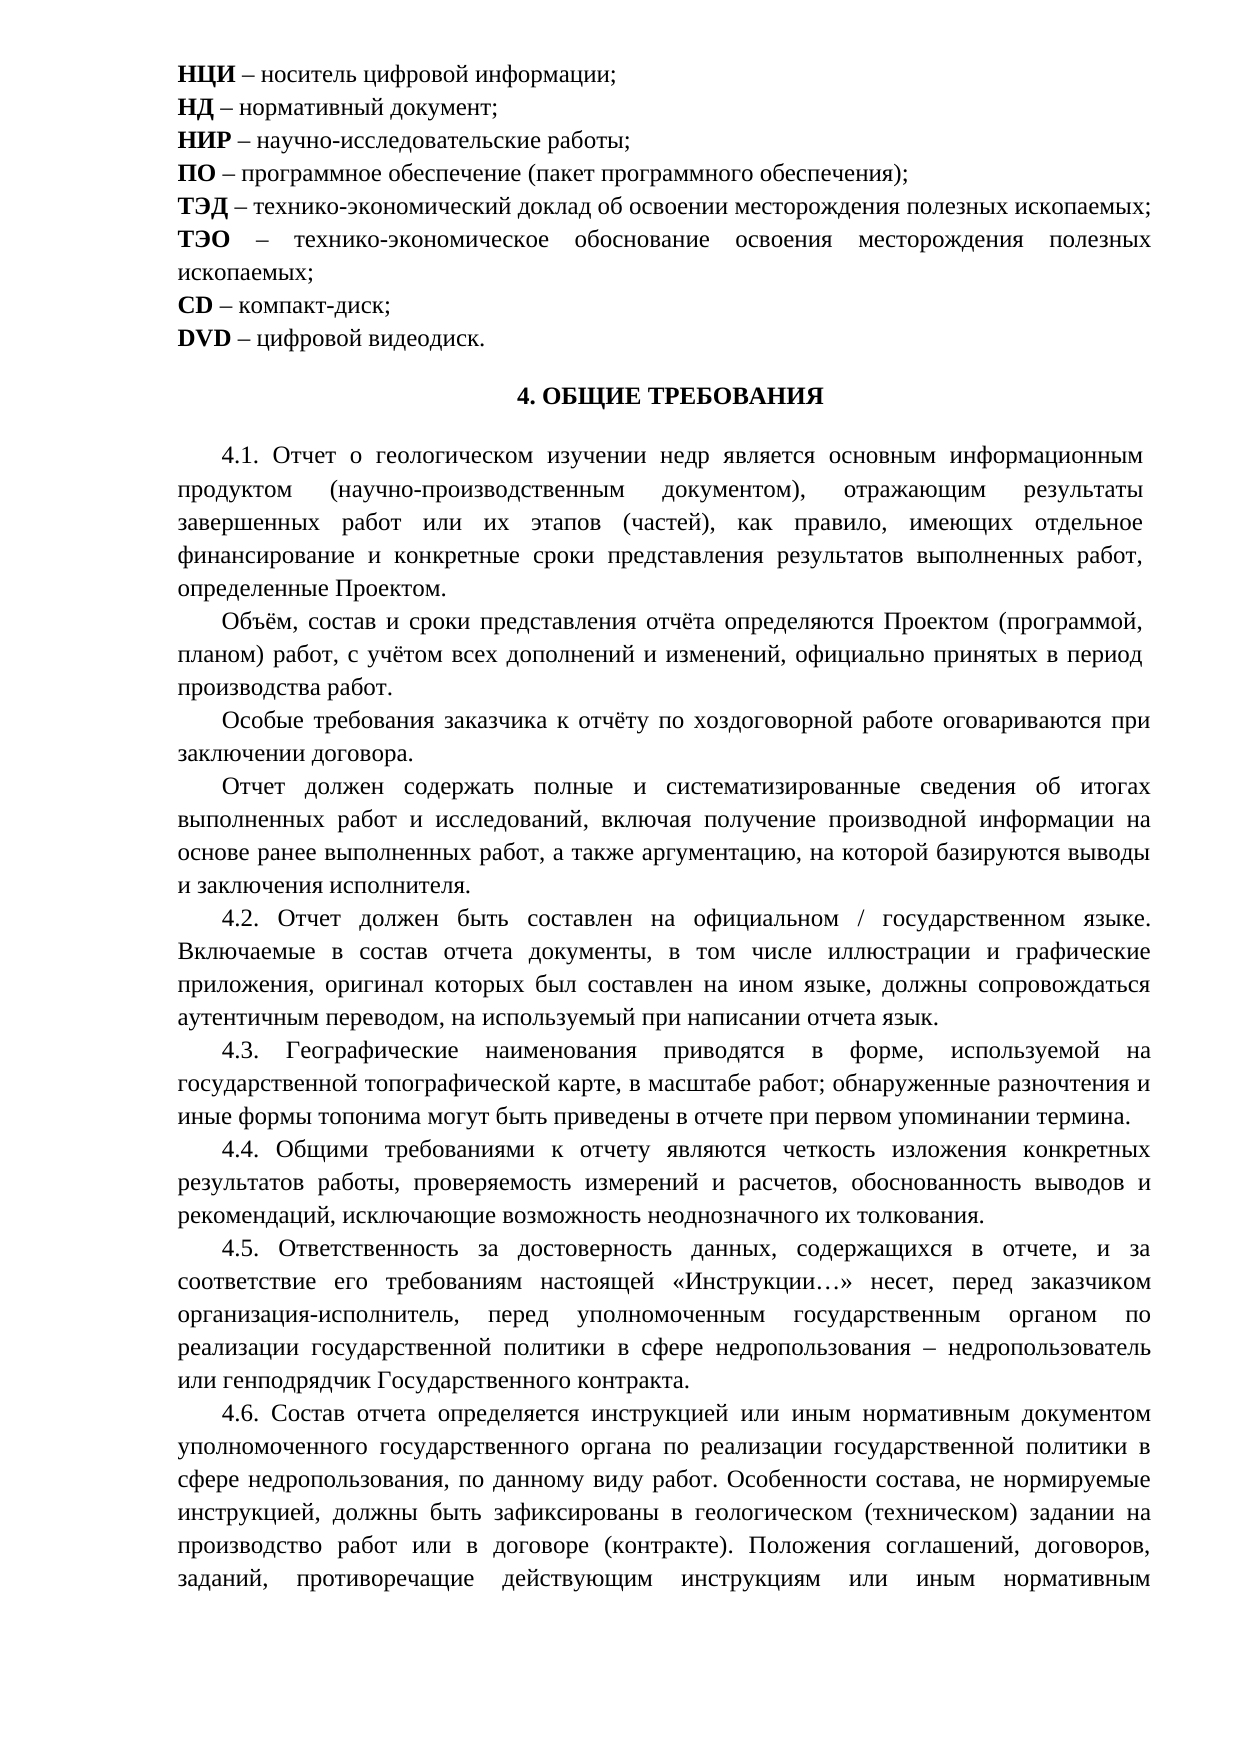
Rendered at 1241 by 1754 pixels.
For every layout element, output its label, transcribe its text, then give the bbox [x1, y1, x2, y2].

text Особые требования заказчика к отчёту по хоздоговорной работе оговариваются при заключении договора. [177, 705, 1152, 767]
text ПО – программное обеспечение (пакет программного обеспечения); [177, 158, 1152, 187]
text Объём, состав и сроки представления отчёта определяются Проектом (программой, планом) работ, с учётом всех дополнений и изменений, официально принятых в период производства работ. [177, 606, 1144, 701]
text ТЭД – технико-экономический доклад об освоении месторождения полезных ископаемых; [177, 191, 1152, 220]
text 4. ОБЩИЕ ТРЕБОВАНИЯ [177, 381, 1152, 410]
text 4.3. Географические наименования приводятся в форме, используемой на государственной топографической карте, в масштабе работ; обнаруженные разночтения и иные формы топонима могут быть приведены в отчете при первом упоминании термина. [177, 1035, 1152, 1130]
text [177, 1398, 1152, 1592]
text 4.2. Отчет должен быть составлен на официальном / государственном языке. Включаемые в состав отчета документы, в том числе иллюстрации и графические приложения, оригинал которых был составлен на ином языке, должны сопровождаться аутентичным переводом, на используемый при написании отчета язык. [177, 903, 1152, 1031]
text DVD – цифровой видеодиск. [177, 323, 1152, 352]
text Отчет должен содержать полные и систематизированные сведения об итогах выполненных работ и исследований, включая получение производной информации на основе ранее выполненных работ, а также аргументацию, на которой базируются выводы и заключения исполнителя. [177, 771, 1152, 899]
text 4.5. Ответственность за достоверность данных, содержащихся в отчете, и за соответствие его требованиям настоящей «Инструкции…» несет, перед заказчиком организация-исполнитель, перед уполномоченным государственным органом по реализации государственной политики в сфере недропользования – недропользователь или генподрядчик Государственного контракта. [177, 1233, 1152, 1394]
text 4.4. Общими требованиями к отчету являются четкость изложения конкретных результатов работы, проверяемость измерений и расчетов, обоснованность выводов и рекомендаций, исключающие возможность неоднозначного их толкования. [177, 1134, 1152, 1229]
text НД – нормативный документ; [177, 92, 1152, 121]
text НИР – научно-исследовательские работы; [177, 125, 1152, 154]
text НЦИ – носитель цифровой информации; [177, 59, 1152, 88]
text CD – компакт-диск; [177, 290, 1152, 319]
text ТЭО – технико-экономическое обоснование освоения месторождения полезных ископаемых; [177, 224, 1152, 286]
text 4.1. Отчет о геологическом изучении недр является основным информационным продуктом (научно-производственным документом), отражающим результаты завершенных работ или их этапов (частей), как правило, имеющих отдельное финансирование и конкретные сроки представления результатов выполненных работ, определенные Проектом. [177, 441, 1144, 601]
